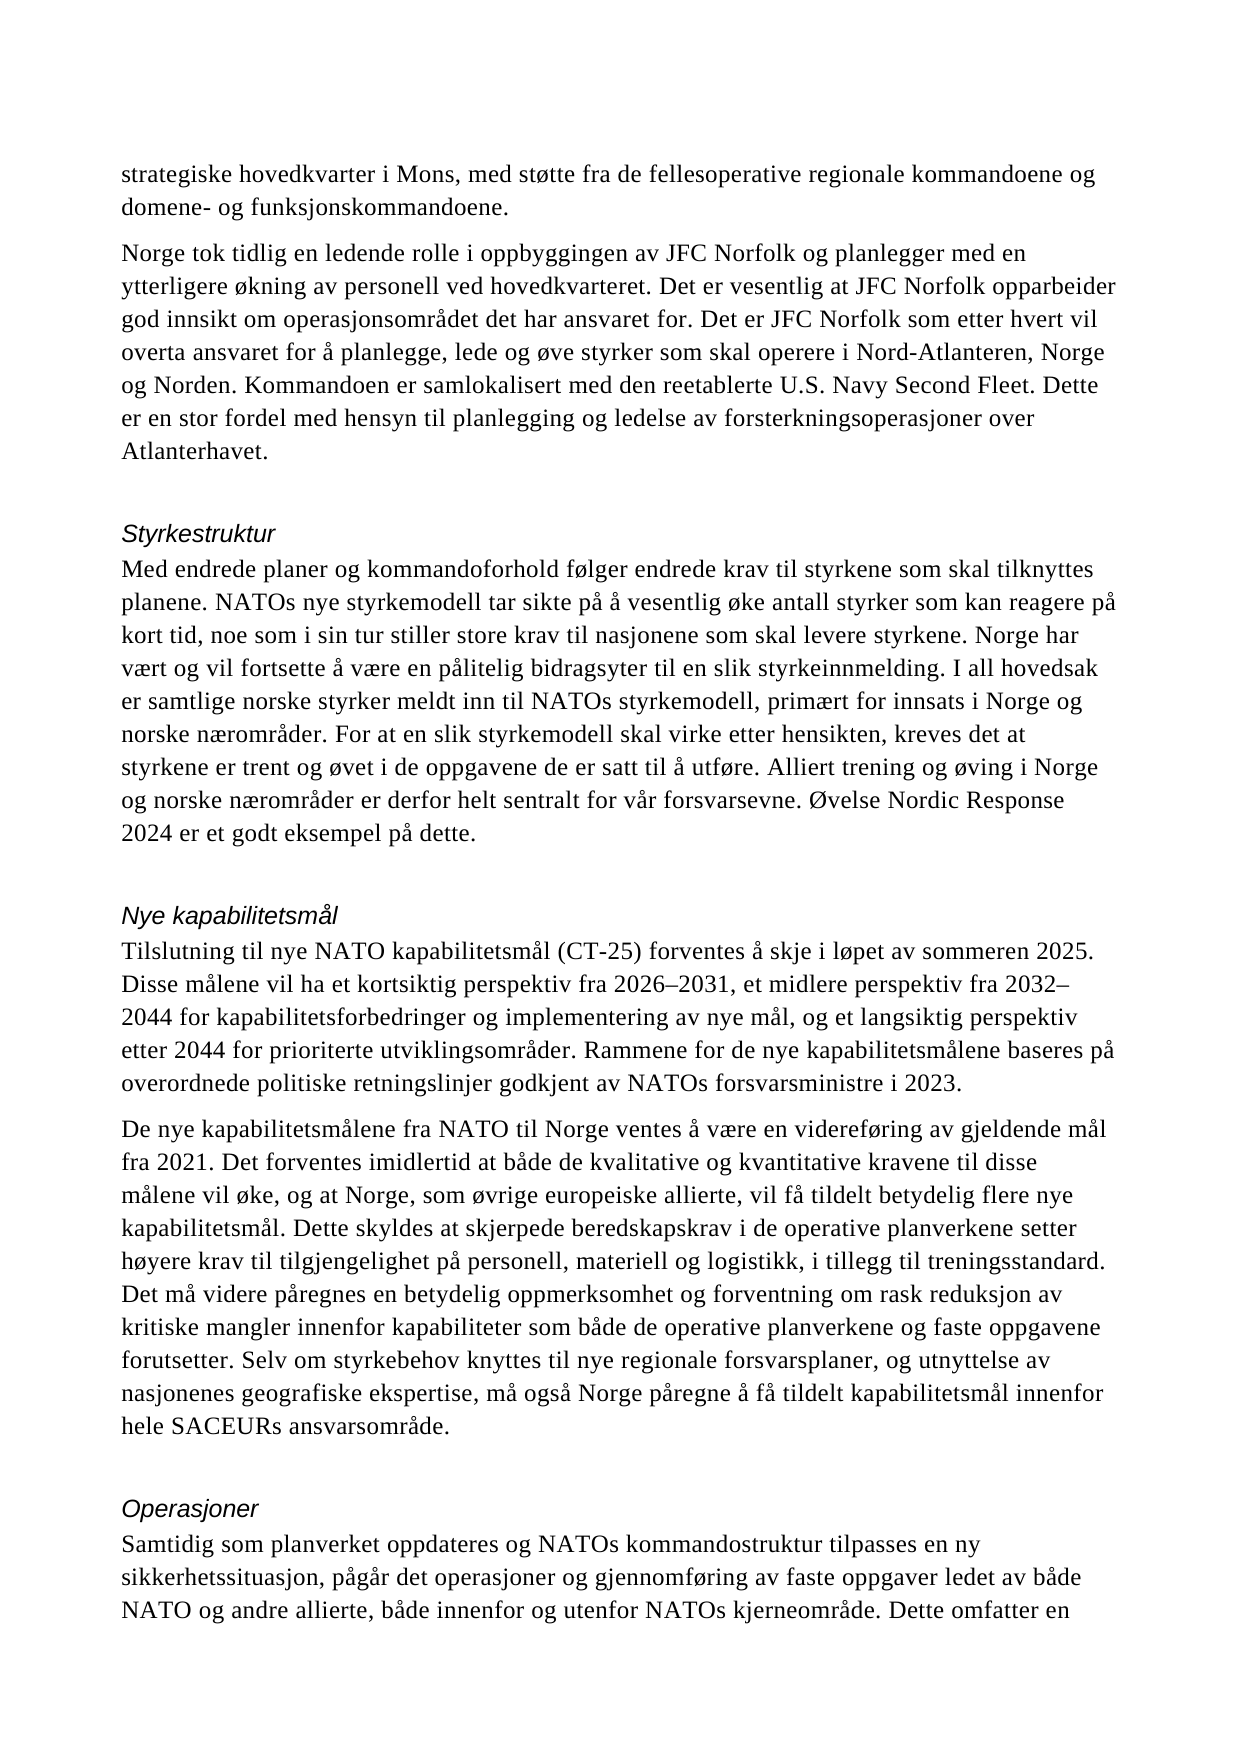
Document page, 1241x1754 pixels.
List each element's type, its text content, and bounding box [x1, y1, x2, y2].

text Tilslutning til nye NATO kapabilitetsmål (CT-25) forventes å skje i løpet av sommeren 2025. Disse målene vil ha et kortsiktig perspektiv fra 2026–2031, et midlere perspektiv fra 2032–2044 for kapabilitetsforbedringer og implementering av nye mål, og et langsiktig perspektiv etter 2044 for prioriterte utviklingsområder. Rammene for de nye kapabilitetsmålene baseres på overordnede politiske retningslinjer godkjent av NATOs forsvarsministre i 2023. [121, 936, 1119, 1097]
text Styrkestruktur [121, 519, 1119, 548]
text Norge tok tidlig en ledende rolle i oppbyggingen av JFC Norfolk og planlegger med en ytterligere økning av personell ved hovedkvarteret. Det er vesentlig at JFC Norfolk opparbeider god innsikt om operasjonsområdet det har ansvaret for. Det er JFC Norfolk som etter hvert vil overta ansvaret for å planlegge, lede og øve styrker som skal operere i Nord-Atlanteren, Norge og Norden. Kommandoen er samlokalisert med den reetablerte U.S. Navy Second Fleet. Dette er en stor fordel med hensyn til planlegging og ledelse av forsterkningsoperasjoner over Atlanterhavet. [121, 238, 1119, 465]
text Operasjoner [121, 1494, 1119, 1523]
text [121, 159, 1119, 221]
text Nye kapabilitetsmål [121, 901, 1119, 930]
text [121, 1529, 1119, 1624]
text Med endrede planer og kommandoforhold følger endrede krav til styrkene som skal tilknyttes planene. NATOs nye styrkemodell tar sikte på å vesentlig øke antall styrker som kan reagere på kort tid, noe som i sin tur stiller store krav til nasjonene som skal levere styrkene. Norge har vært og vil fortsette å være en pålitelig bidragsyter til en slik styrkeinnmelding. I all hovedsak er samtlige norske styrker meldt inn til NATOs styrkemodell, primært for innsats i Norge og norske nærområder. For at en slik styrkemodell skal virke etter hensikten, kreves det at styrkene er trent og øvet i de oppgavene de er satt til å utføre. Alliert trening og øving i Norge og norske nærområder er derfor helt sentralt for vår forsvarsevne. Øvelse Nordic Response 2024 er et godt eksempel på dette. [121, 554, 1119, 847]
text De nye kapabilitetsmålene fra NATO til Norge ventes å være en videreføring av gjeldende mål fra 2021. Det forventes imidlertid at både de kvalitative og kvantitative kravene til disse målene vil øke, og at Norge, som øvrige europeiske allierte, vil få tildelt betydelig flere nye kapabilitetsmål. Dette skyldes at skjerpede beredskapskrav i de operative planverkene setter høyere krav til tilgjengelighet på personell, materiell og logistikk, i tillegg til treningsstandard. Det må videre påregnes en betydelig oppmerksomhet og forventning om rask reduksjon av kritiske mangler innenfor kapabiliteter som både de operative planverkene og faste oppgavene forutsetter. Selv om styrkebehov knyttes til nye regionale forsvarsplaner, og utnyttelse av nasjonenes geografiske ekspertise, må også Norge påregne å få tildelt kapabilitetsmål innenfor hele SACEURs ansvarsområde. [121, 1114, 1119, 1440]
